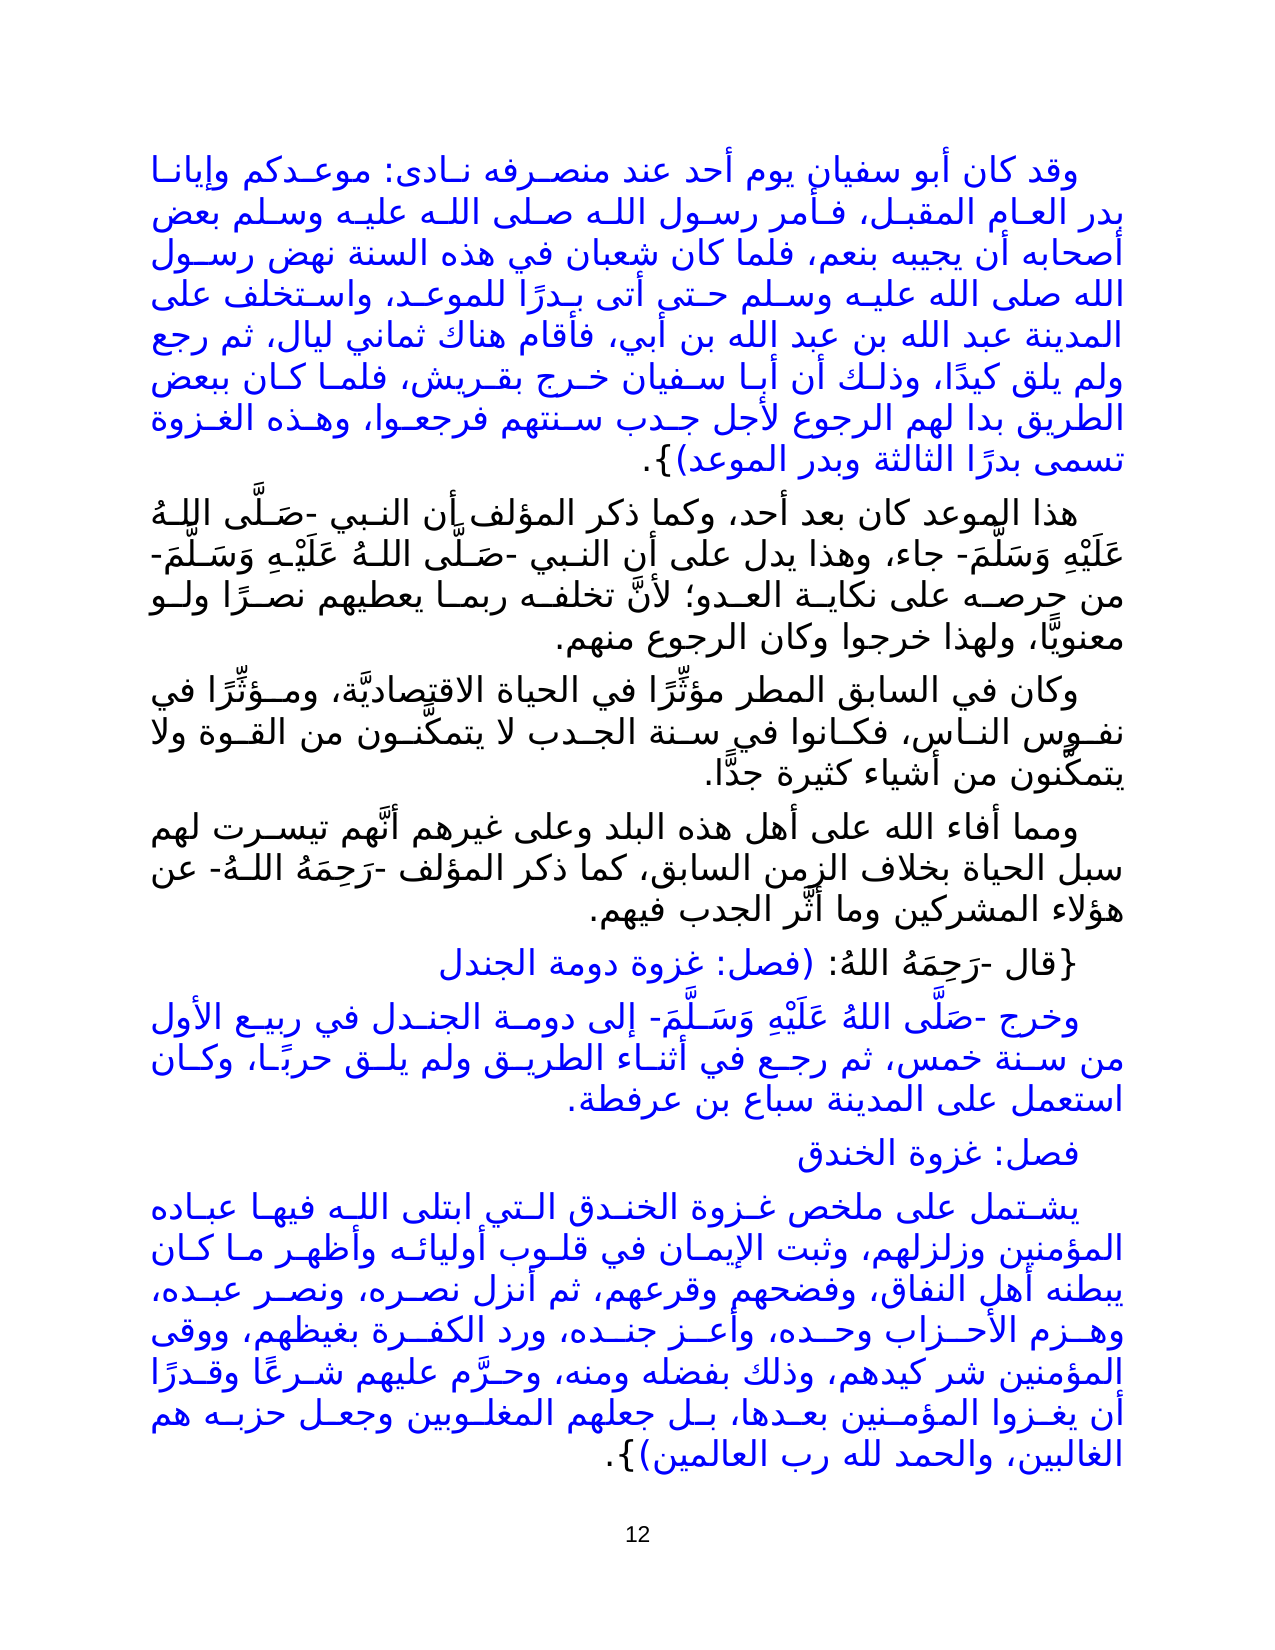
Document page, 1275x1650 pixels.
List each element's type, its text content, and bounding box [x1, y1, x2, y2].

text {قال -رَحِمَهُ اللهُ: (فصل: غزوة دومة الجندل [150, 942, 1125, 984]
text هذا الموعد كان بعد أحد، وكما ذكر المؤلف أن النبي -صَلَّى اللهُ عَلَيْهِ وَسَلَّمَ- جاء، وهذا يدل على أن النبي -صَلَّى اللهُ عَلَيْهِ وَسَلَّمَ- من حرصه على نكاية العدو؛ لأنَّ تخلفه ربما يعطيهم نصرًا ولو معنويًّا، ولهذا خرجوا وكان الرجوع منهم. [150, 492, 1125, 657]
text فصل: غزوة الخندق [150, 1132, 1125, 1174]
text وخرج -صَلَّى اللهُ عَلَيْهِ وَسَلَّمَ- إلى دومة الجندل في ربيع الأول من سنة خمس، ثم رجع في أثناء الطريق ولم يلق حربًا، وكان استعمل على المدينة سباع بن عرفطة. [150, 996, 1125, 1120]
text وقد كان أبو سفيان يوم أحد عند منصرفه نادى: موعدكم وإيانا بدر العام المقبل، فأمر رسول الله صلى الله عليه وسلم بعض أصحابه أن يجيبه بنعم، فلما كان شعبان في هذه السنة نهض رسول الله صلى الله عليه وسلم حتى أتى بدرًا للموعد، واستخلف على المدينة عبد الله بن عبد الله بن أبي، فأقام هناك ثماني ليال، ثم رجع ولم يلق كيدًا، وذلك أن أبا سفيان خرج بقريش، فلما كان ببعض الطريق بدا لهم الرجوع لأجل جدب سنتهم فرجعوا، وهذه الغزوة تسمى بدرًا الثالثة وبدر الموعد)}. [150, 150, 1125, 480]
text يشتمل على ملخص غزوة الخندق التي ابتلى الله فيها عباده المؤمنين وزلزلهم، وثبت الإيمان في قلوب أوليائه وأظهر ما كان يبطنه أهل النفاق، وفضحهم وقرعهم، ثم أنزل نصره، ونصر عبده، وهزم الأحزاب وحده، وأعز جنده، ورد الكفرة بغيظهم، ووقى المؤمنين شر كيدهم، وذلك بفضله ومنه، وحرَّم عليهم شرعًا وقدرًا أن يغزوا المؤمنين بعدها، بل جعلهم المغلوبين وجعل حزبه هم الغالبين، والحمد لله رب العالمين)}. [150, 1186, 1125, 1475]
text وكان في السابق المطر مؤثِّرًا في الحياة الاقتصاديَّة، ومؤثِّرًا في نفوس الناس، فكانوا في سنة الجدب لا يتمكَّنون من القوة ولا يتمكَّنون من أشياء كثيرة جدًّا. [150, 670, 1125, 794]
text ومما أفاء الله على أهل هذه البلد وعلى غيرهم أنَّهم تيسرت لهم سبل الحياة بخلاف الزمن السابق، كما ذكر المؤلف -رَحِمَهُ اللهُ- عن هؤلاء المشركين وما أثَّر الجدب فيهم. [150, 806, 1125, 930]
